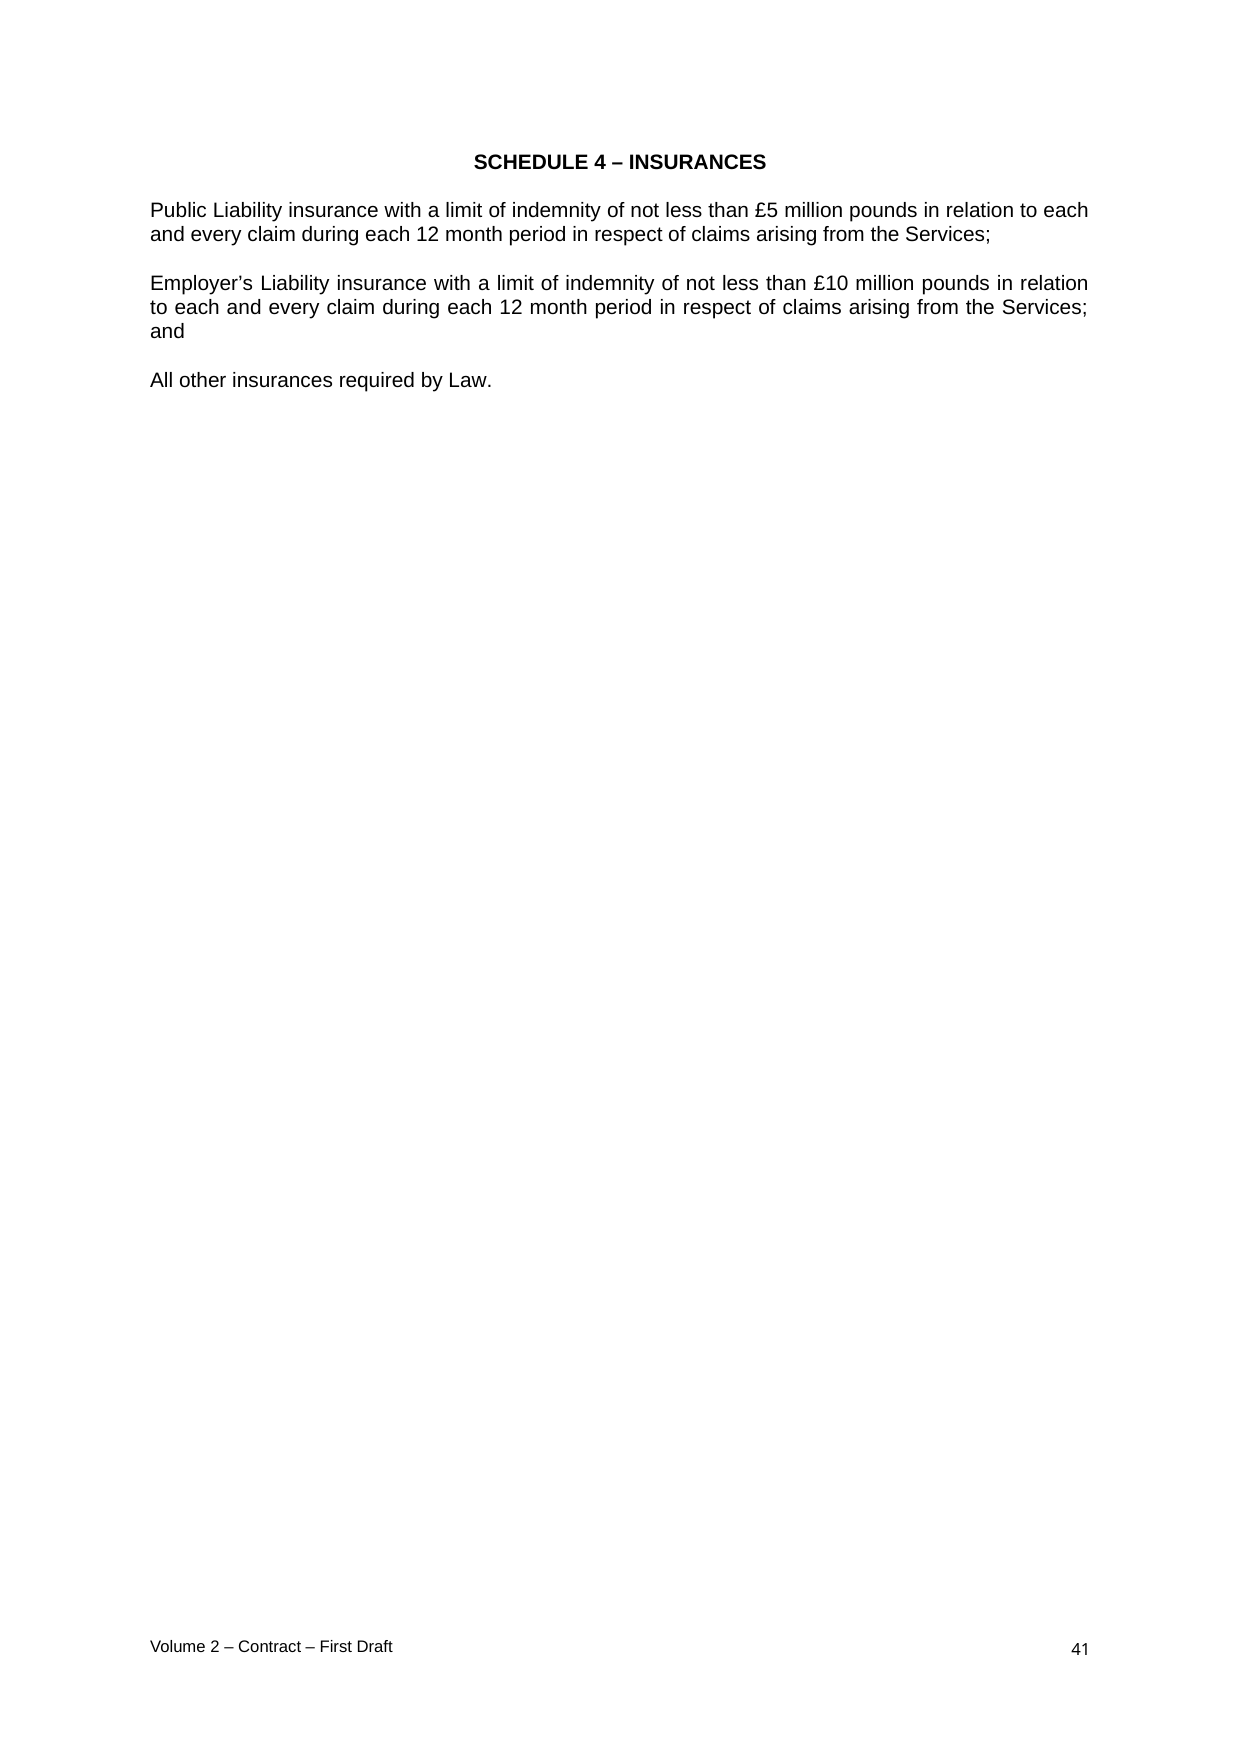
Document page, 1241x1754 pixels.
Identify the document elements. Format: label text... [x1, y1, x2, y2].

text Public Liability insurance with a limit of indemnity of not less than £5 million pounds in relation to each and every claim during each 12 month period in respect of claims arising from the Services; [150, 198, 1090, 246]
text All other insurances required by Law. [150, 368, 1090, 392]
subtitle SCHEDULE 4 – INSURANCES [150, 150, 1090, 174]
text Employer’s Liability insurance with a limit of indemnity of not less than £10 million pounds in relation to each and every claim during each 12 month period in respect of claims arising from the Services; and [150, 271, 1090, 343]
